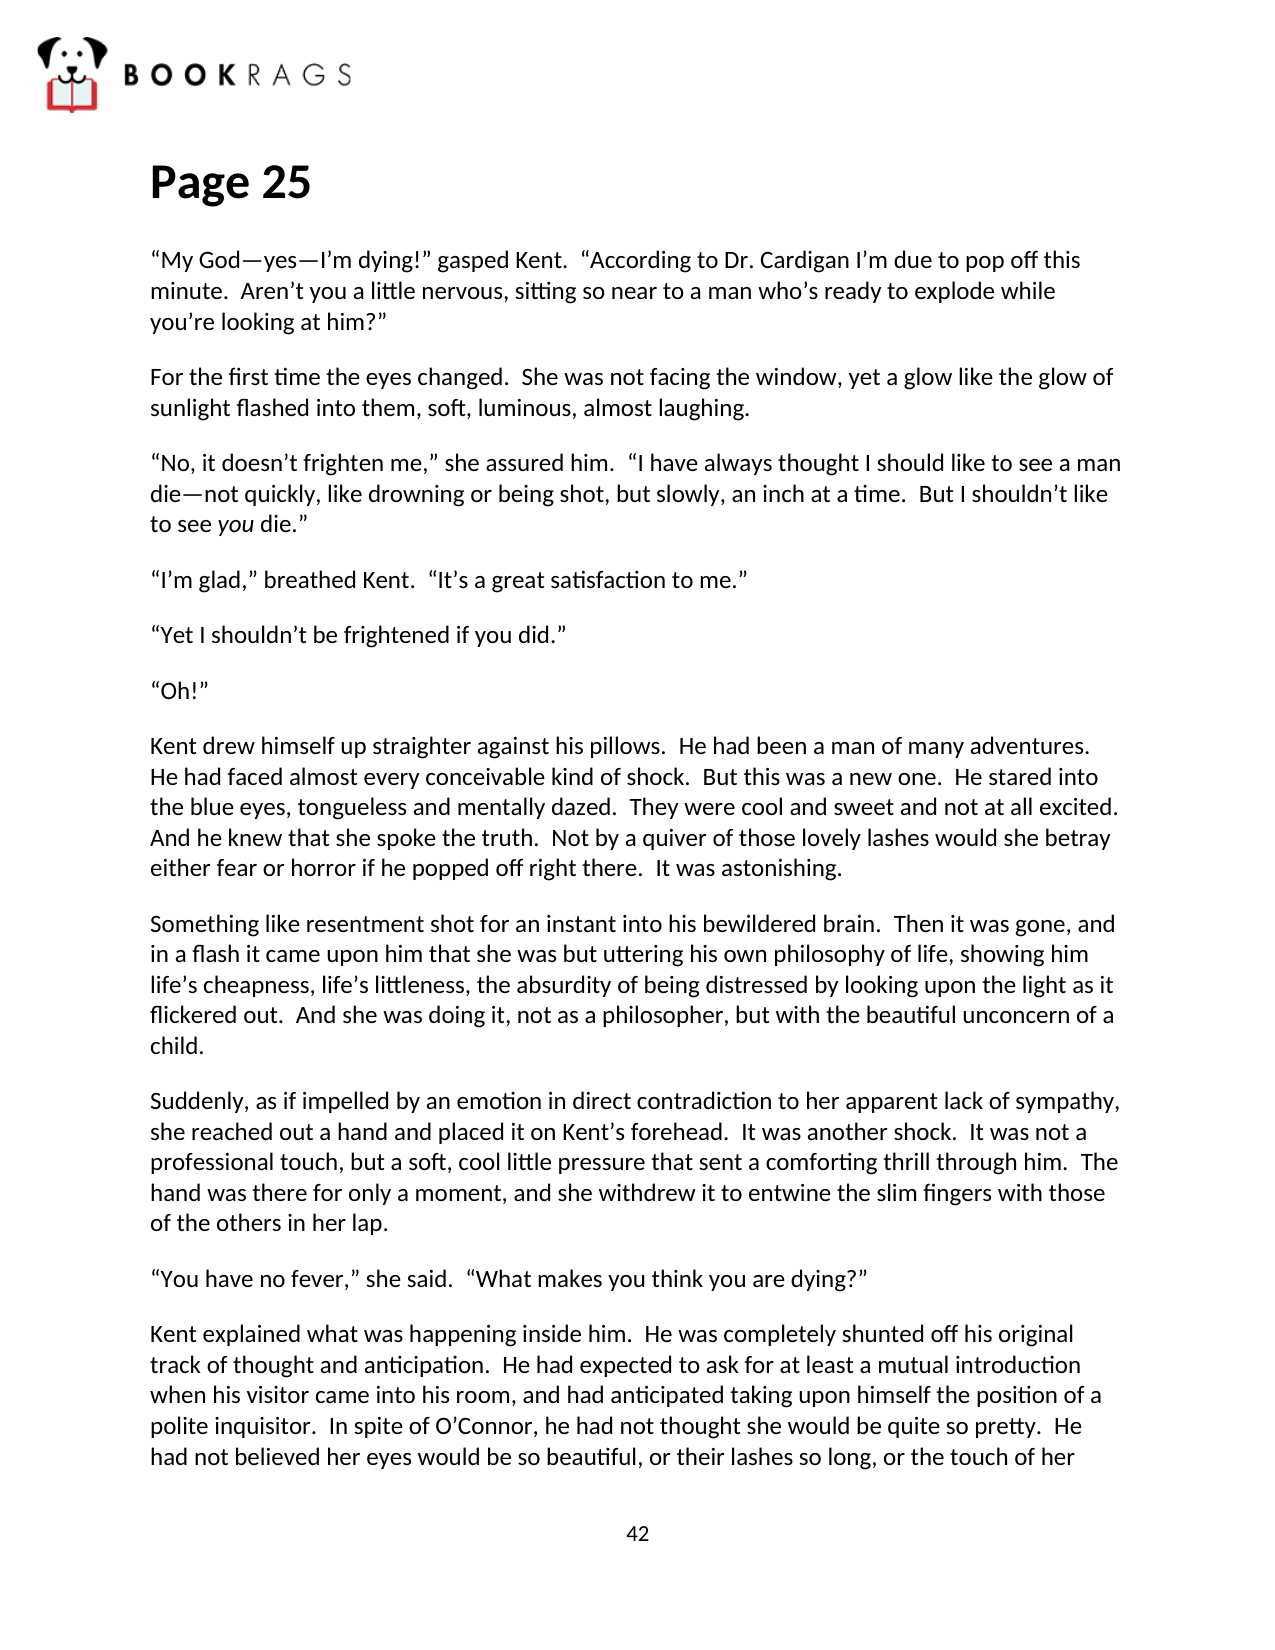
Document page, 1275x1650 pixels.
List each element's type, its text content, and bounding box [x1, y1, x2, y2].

text Suddenly, as if impelled by an emotion in direct contradiction to her apparent lack of sympathy, she reached out a hand and placed it on Kent’s forehead. It was another shock. It was not a professional touch, but a soft, cool little pressure that sent a comforting thrill through him. The hand was there for only a moment, and she withdrew it to entwine the slim fingers with those of the others in her lap. [150, 1086, 1125, 1238]
text For the first time the eyes changed. She was not facing the window, yet a glow like the glow of sunlight flashed into them, soft, luminous, almost laughing. [150, 361, 1125, 422]
text “You have no fever,” she said. “What makes you think you are dying?” [150, 1263, 1125, 1294]
text Kent drew himself up straighter against his pillows. He had been a man of many adventures. He had faced almost every conceivable kind of shock. But this was a new one. He stared into the blue eyes, tongueless and mentally dazed. They were cool and sweet and not at all excited. And he knew that she spoke the truth. Not by a quiver of those lovely lashes would she betray either fear or horror if he popped off right there. It was astonishing. [150, 730, 1125, 883]
text “My God—­yes—­I’m dying!” gasped Kent. “According to Dr. Cardigan I’m due to pop off this minute. Aren’t you a little nervous, sitting so near to a man who’s ready to explode while you’re looking at him?” [150, 244, 1125, 336]
text Page 25 [150, 150, 1125, 211]
text “I’m glad,” breathed Kent. “It’s a great satisfaction to me.” [150, 564, 1125, 594]
text “Oh!” [150, 675, 1125, 705]
picture [37, 37, 351, 113]
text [150, 1319, 1125, 1471]
text “Yet I shouldn’t be frightened if you did.” [150, 619, 1125, 650]
text “No, it doesn’t frighten me,” she assured him. “I have always thought I should like to see a man die—­not quickly, like drowning or being shot, but slowly, an inch at a time. But I shouldn’t like to see you die.” [150, 447, 1125, 539]
text Something like resentment shot for an instant into his bewildered brain. Then it was gone, and in a flash it came upon him that she was but uttering his own philosophy of life, showing him life’s cheapness, life’s littleness, the absurdity of being distressed by looking upon the light as it flickered out. And she was doing it, not as a philosopher, but with the beautiful unconcern of a child. [150, 908, 1125, 1061]
